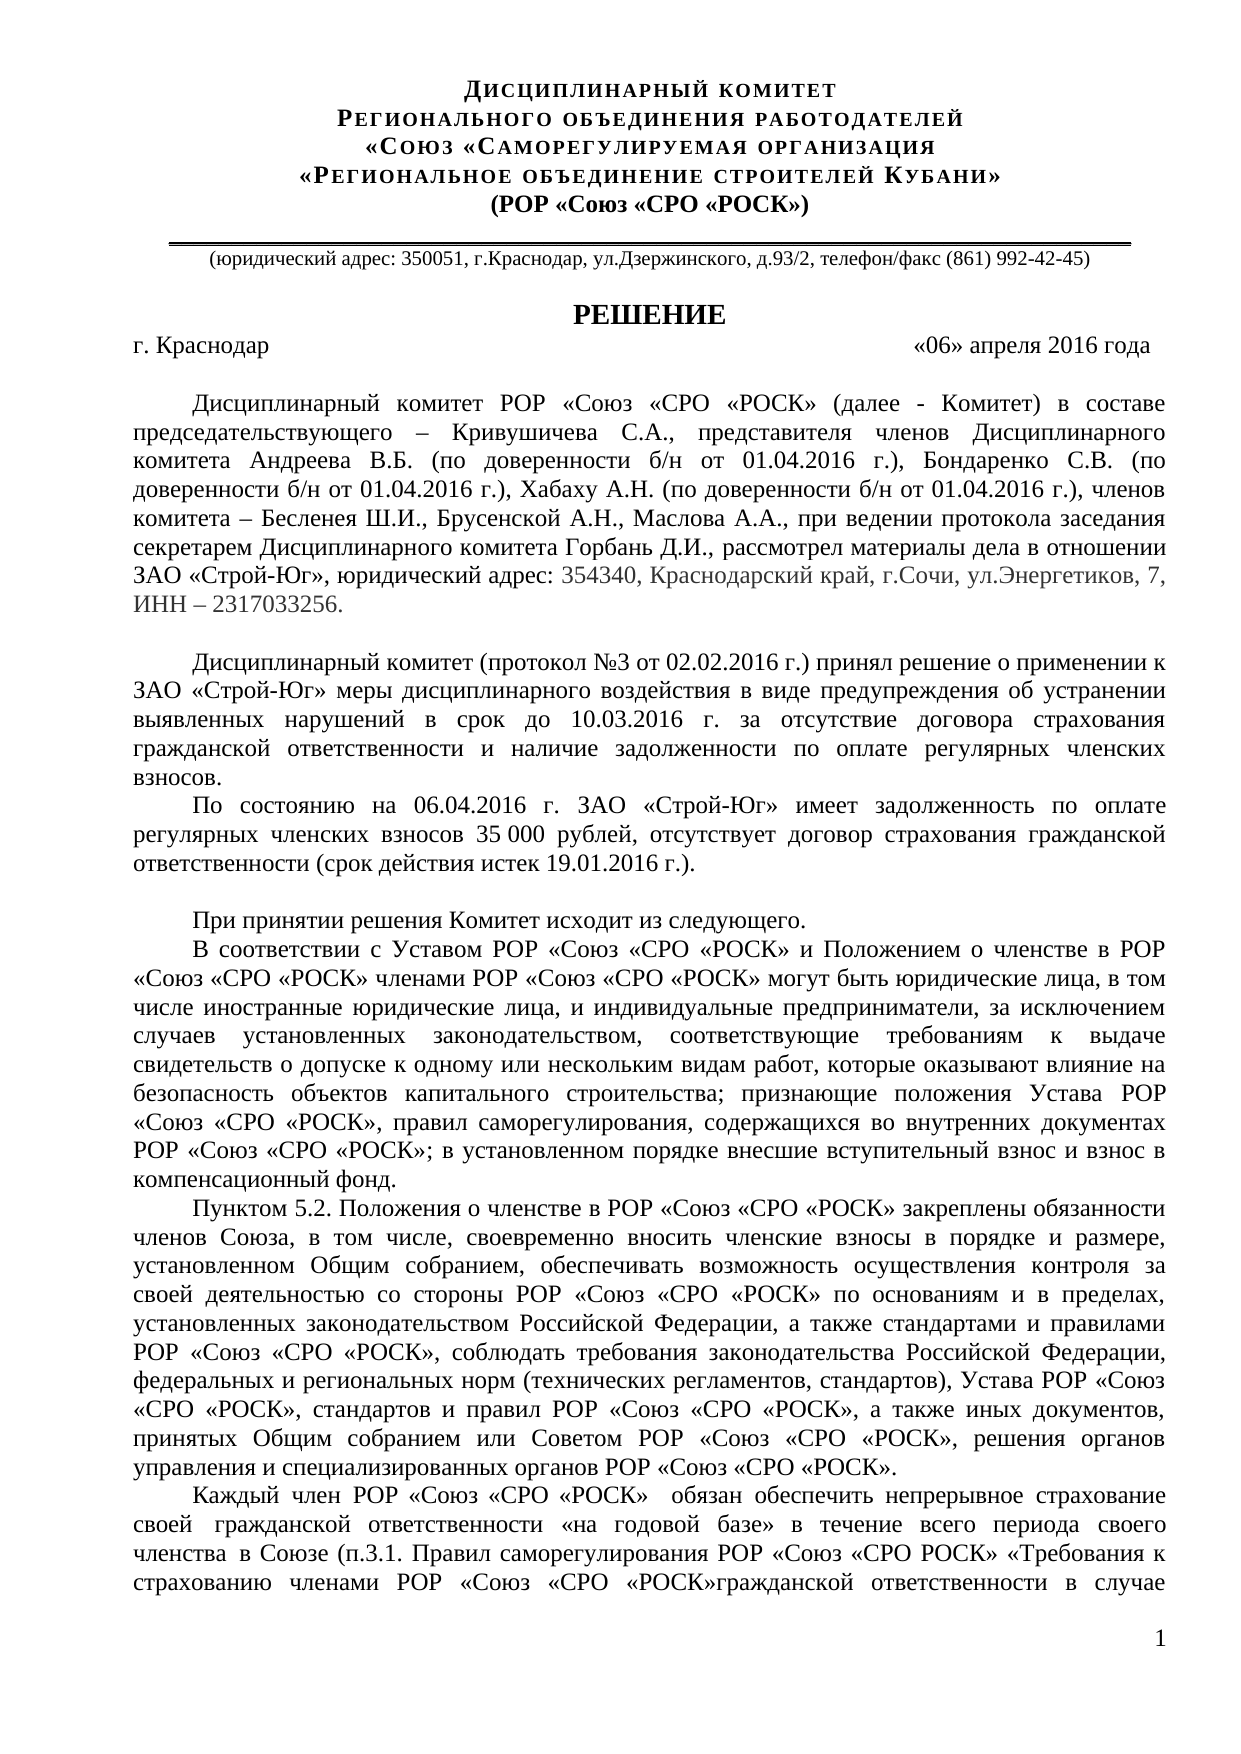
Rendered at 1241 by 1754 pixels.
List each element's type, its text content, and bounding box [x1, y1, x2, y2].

text «Региональное объединение строителей Кубани» [133, 160, 1167, 189]
text (юридический адрес: 350051, г.Краснодар, ул.Дзержинского, д.93/2, телефон/факс (861) 992-42-45) [133, 246, 1167, 270]
list По состоянию на 06.04.2016 г. ЗАО «Строй-Юг» имеет задолженность по оплате регулярных членских взносов 35 000 рублей, отсутствует договор страхования гражданской ответственности (срок действия истек 19.01.2016 г.). [133, 790, 1167, 877]
text В соответствии с Уставом РОР «Союз «СРО «РОСК» и Положением о членстве в РОР «Союз «СРО «РОСК» членами РОР «Союз «СРО «РОСК» могут быть юридические лица, в том числе иностранные юридические лица, и индивидуальные предприниматели, за исключением случаев установленных законодательством, соответствующие требованиям к выдаче свидетельств о допуске к одному или нескольким видам работ, которые оказывают влияние на безопасность объектов капитального строительства; признающие положения Устава РОР «Союз «СРО «РОСК», правил саморегулирования, содержащихся во внутренних документах РОР «Союз «СРО «РОСК»; в установленном порядке внесшие вступительный взнос и взнос в компенсационный фонд. [133, 934, 1167, 1193]
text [133, 1480, 1167, 1595]
text Дисциплинарный комитет [133, 74, 1167, 103]
text Дисциплинарный комитет РОР «Союз «СРО «РОСК» (далее - Комитет) в составе председательствующего – Кривушичева С.А., представителя членов Дисциплинарного комитета Андреева В.Б. (по доверенности б/н от 01.04.2016 г.), Бондаренко С.В. (по доверенности б/н от 01.04.2016 г.), Хабаху А.Н. (по доверенности б/н от 01.04.2016 г.), членов комитета – Бесленея Ш.И., Брусенской А.Н., Маслова А.А., при ведении протокола заседания секретарем Дисциплинарного комитета Горбань Д.И., рассмотрел материалы дела в отношении ЗАО «Строй-Юг», юридический адрес: 354340, Краснодарский край, г.Сочи, ул.Энергетиков, 7, ИНН – 2317033256. [133, 388, 1167, 618]
text Пунктом 5.2. Положения о членстве в РОР «Союз «СРО «РОСК» закреплены обязанности членов Союза, в том числе, своевременно вносить членские взносы в порядке и размере, установленном Общим собранием, обеспечивать возможность осуществления контроля за своей деятельностью со стороны РОР «Союз «СРО «РОСК» по основаниям и в пределах, установленных законодательством Российской Федерации, а также стандартами и правилами РОР «Союз «СРО «РОСК», соблюдать требования законодательства Российской Федерации, федеральных и региональных норм (технических регламентов, стандартов), Устава РОР «Союз «СРО «РОСК», стандартов и правил РОР «Союз «СРО «РОСК», а также иных документов, принятых Общим собранием или Советом РОР «Союз «СРО «РОСК», решения органов управления и специализированных органов РОР «Союз «СРО «РОСК». [133, 1193, 1167, 1480]
text г. Краснодар «06» апреля 2016 года [133, 330, 1167, 359]
text «Союз «Саморегулируемая организация [133, 131, 1167, 160]
text _____________________________________________________________________________ [133, 218, 1167, 246]
list Дисциплинарный комитет (протокол №3 от 02.02.2016 г.) принял решение о применении к ЗАО «Строй-Юг» меры дисциплинарного воздействия в виде предупреждения об устранении выявленных нарушений в срок до 10.03.2016 г. за отсутствие договора страхования гражданской ответственности и наличие задолженности по оплате регулярных членских взносов. [133, 647, 1167, 790]
text При принятии решения Комитет исходит из следующего. [133, 905, 1167, 934]
text РЕШЕНИЕ [133, 297, 1167, 330]
text (РОР «Союз «СРО «РОСК») [133, 189, 1167, 218]
text Регионального объединения работодателей [133, 103, 1167, 131]
